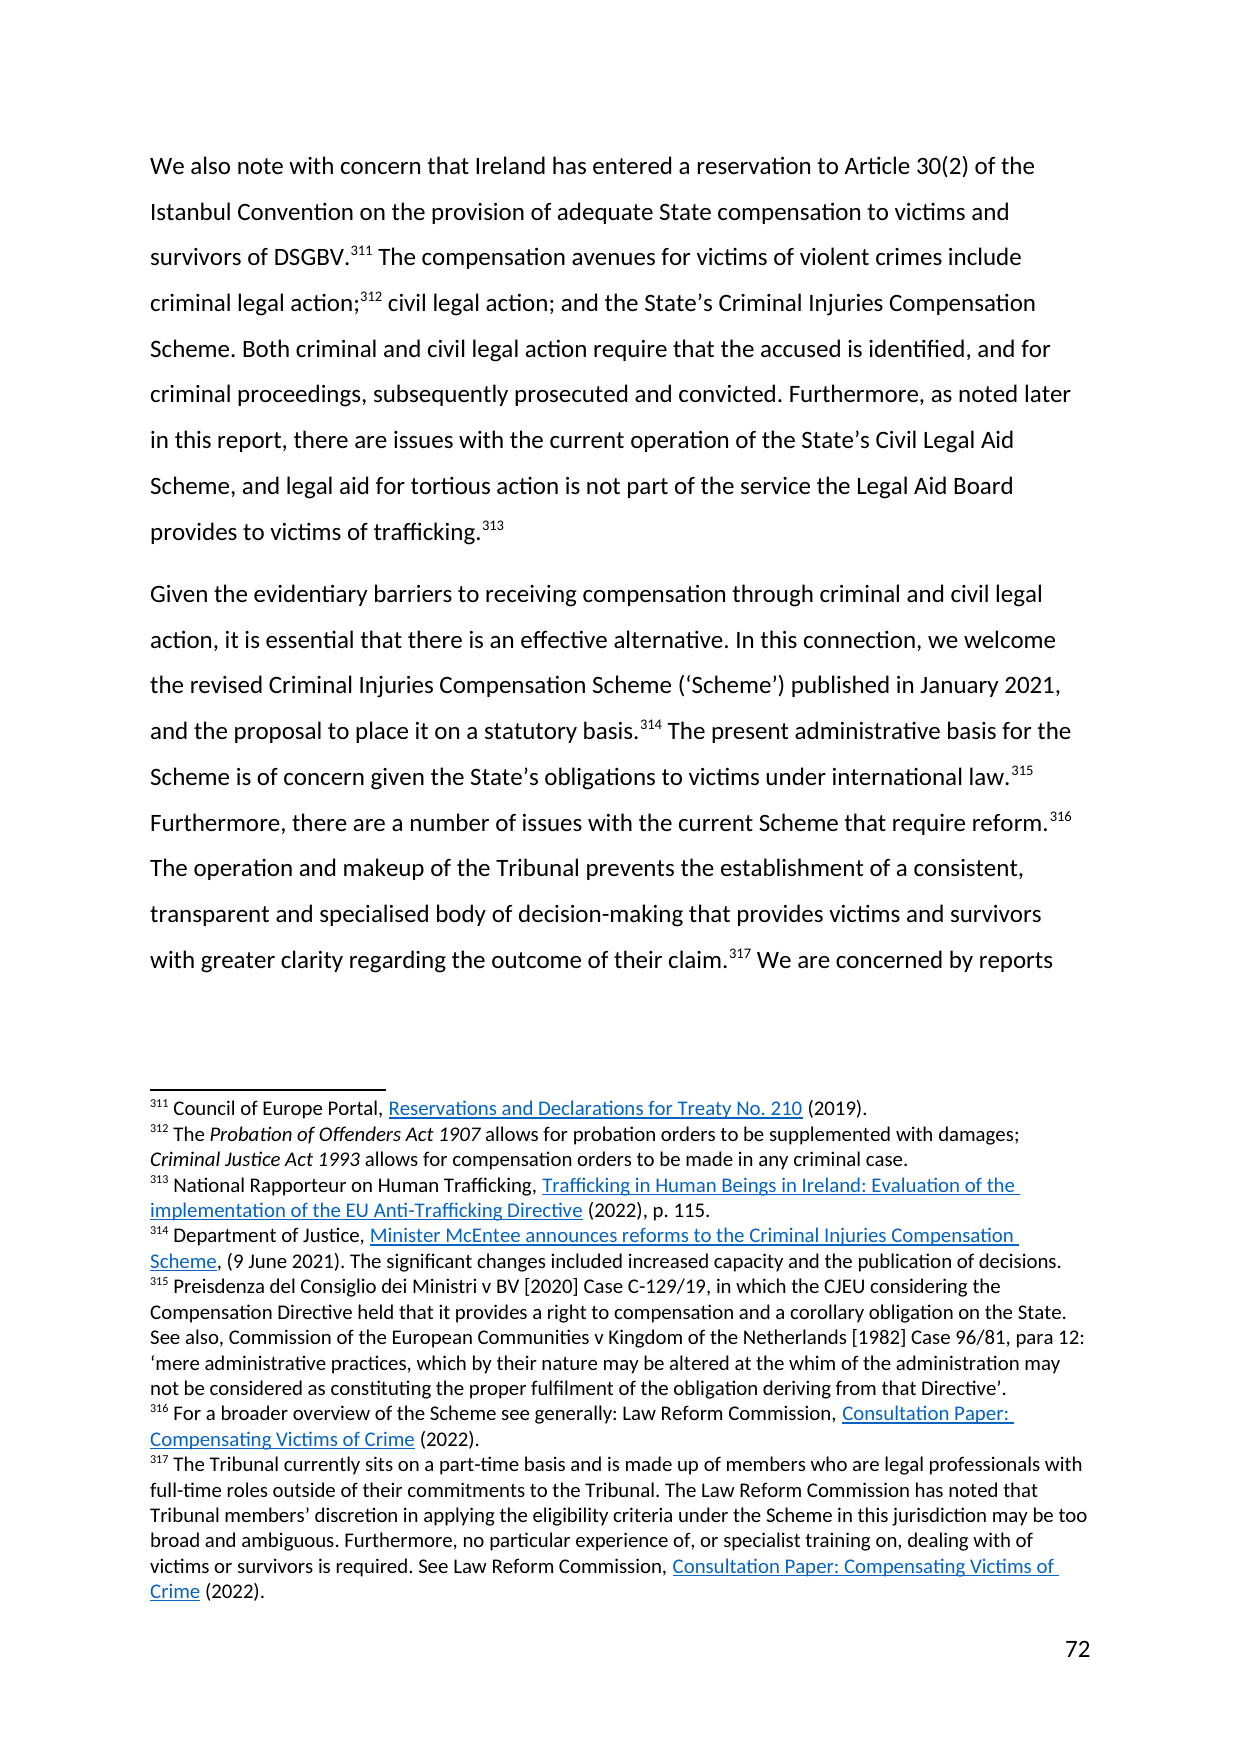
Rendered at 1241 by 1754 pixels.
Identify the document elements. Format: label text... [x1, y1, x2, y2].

text We also note with concern that Ireland has entered a reservation to Article 30(2) of the Istanbul Convention on the provision of adequate State compensation to victims and survivors of DSGBV. The compensation avenues for victims of violent crimes include criminal legal action; civil legal action; and the State’s Criminal Injuries Compensation Scheme. Both criminal and civil legal action require that the accused is identified, and for criminal proceedings, subsequently prosecuted and convicted. Furthermore, as noted later in this report, there are issues with the current operation of the State’s Civil Legal Aid Scheme, and legal aid for tortious action is not part of the service the Legal Aid Board provides to victims of trafficking. [150, 150, 1090, 546]
text Given the evidentiary barriers to receiving compensation through criminal and civil legal action, it is essential that there is an effective alternative. In this connection, we welcome the revised Criminal Injuries Compensation Scheme (‘Scheme’) published in January 2021, and the proposal to place it on a statutory basis. The present administrative basis for the Scheme is of concern given the State’s obligations to victims under international law. Furthermore, there are a number of issues with the current Scheme that require reform. The operation and makeup of the Tribunal prevents the establishment of a consistent, transparent and specialised body of decision-making that provides victims and survivors with greater clarity regarding the outcome of their claim. We are concerned by reports from victims and survivors that applying to the Scheme has been stressful and overwhelming and can involve considerable delay. [150, 578, 1090, 974]
